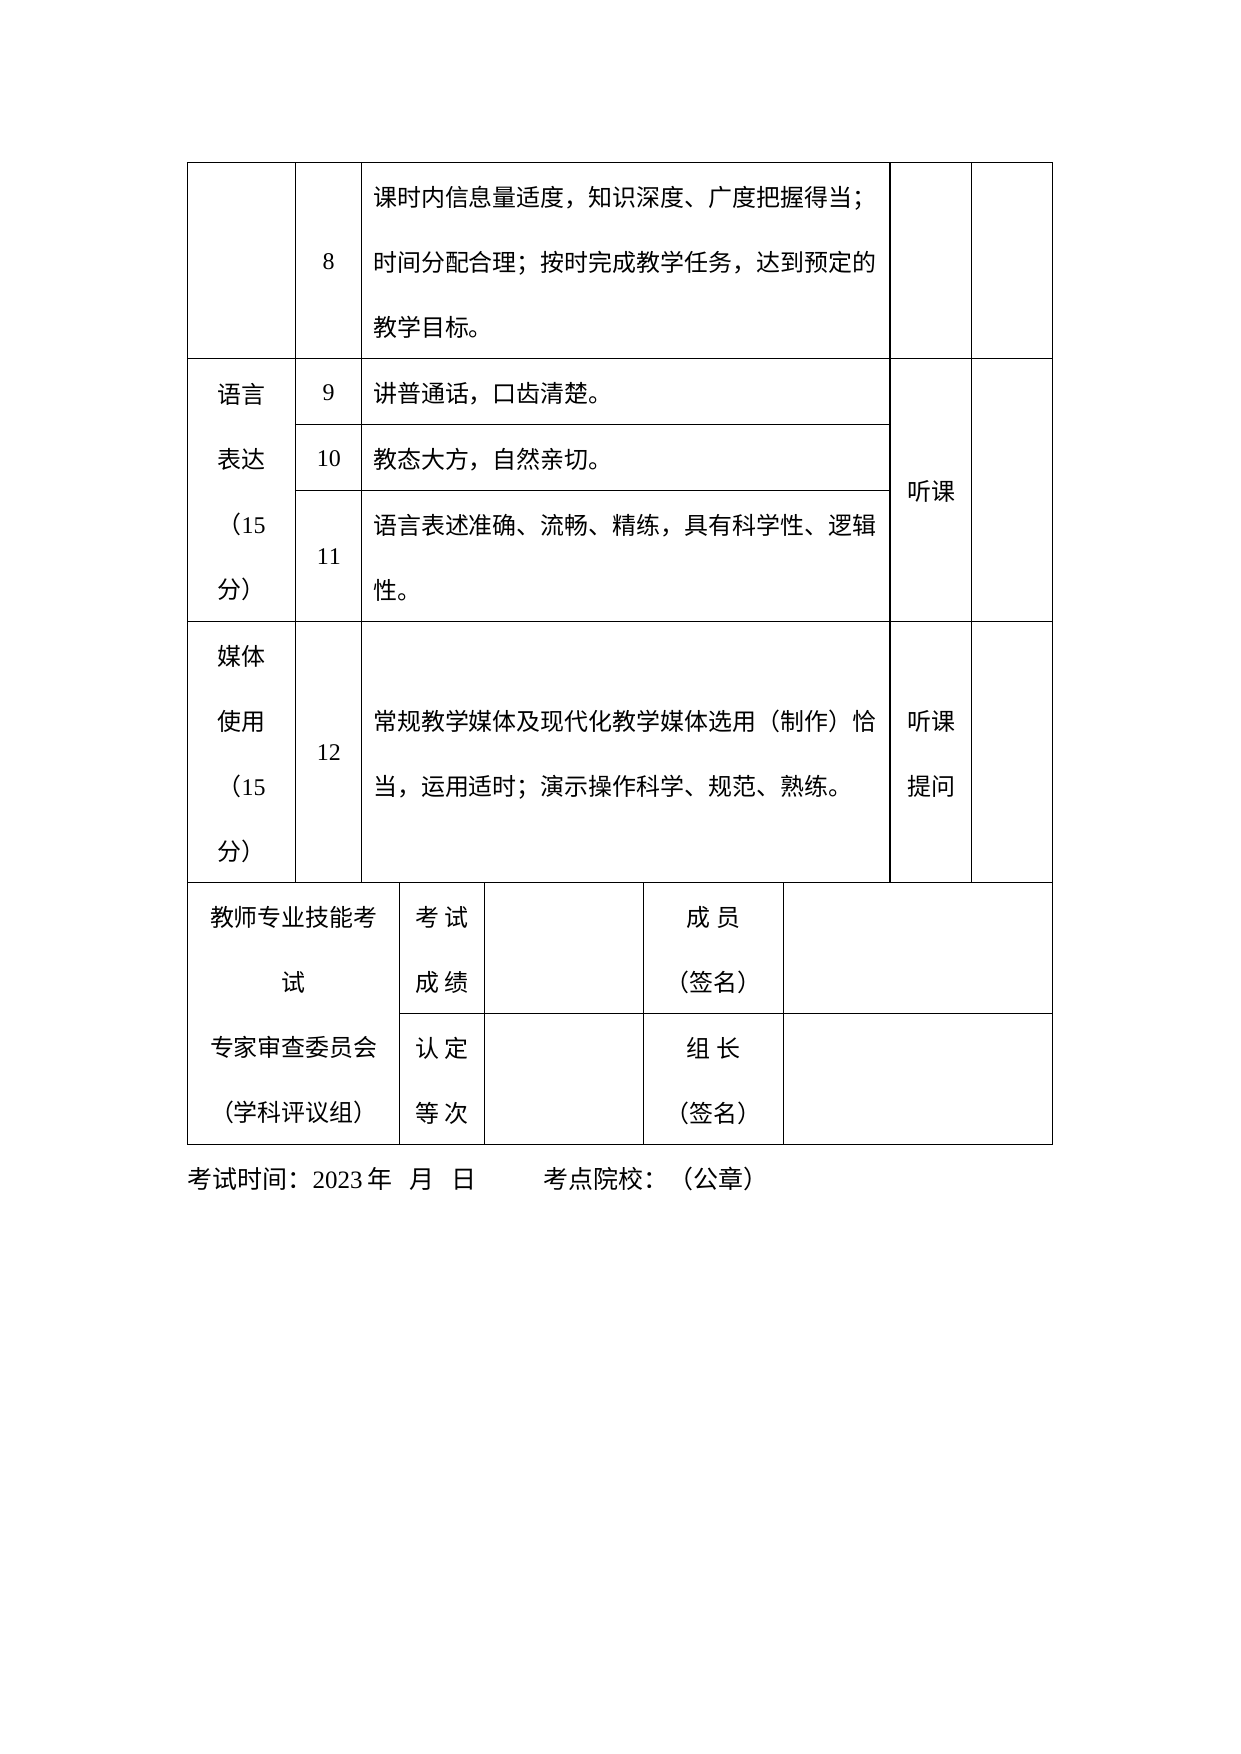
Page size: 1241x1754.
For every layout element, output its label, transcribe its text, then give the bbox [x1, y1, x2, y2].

table_cell 成 员 （签名） [644, 883, 783, 1013]
table_cell 教态大方，自然亲切。 [362, 425, 889, 490]
table_cell 课时内信息量适度，知识深度、广度把握得当；时间分配合理；按时完成教学任务，达到预定的教学目标。 [362, 163, 889, 358]
table_cell [784, 1014, 1052, 1144]
table_cell [972, 622, 1052, 882]
table_cell 11 [296, 491, 361, 621]
table_cell 12 [296, 622, 361, 882]
table_cell 考 试 成 绩 [400, 883, 484, 1013]
table_cell [485, 883, 643, 1013]
table_cell 10 [296, 425, 361, 490]
table_cell 媒体 使用 （15分） [188, 622, 295, 882]
table_cell 认 定 等 次 [400, 1014, 484, 1144]
table_cell 听课 提问 [891, 622, 971, 882]
table_cell 语言 表达 （15分） [188, 359, 295, 621]
text 考试时间：2023年 月 日 考点院校：（公章） [187, 1145, 1053, 1210]
table_cell 9 [296, 359, 361, 424]
table_cell 教师专业技能考试 专家审查委员会 （学科评议组） [188, 883, 399, 1144]
table_cell [972, 359, 1052, 621]
table_cell 听课 [891, 359, 971, 621]
table_cell 8 [296, 163, 361, 358]
table_cell 常规教学媒体及现代化教学媒体选用（制作）恰当，运用适时；演示操作科学、规范、熟练。 [362, 622, 889, 882]
table_cell [485, 1014, 643, 1144]
table_cell 讲普通话，口齿清楚。 [362, 359, 889, 424]
table_cell [784, 883, 1052, 1013]
table_cell 组 长 （签名） [644, 1014, 783, 1144]
table_cell 语言表述准确、流畅、精练，具有科学性、逻辑性。 [362, 491, 889, 621]
